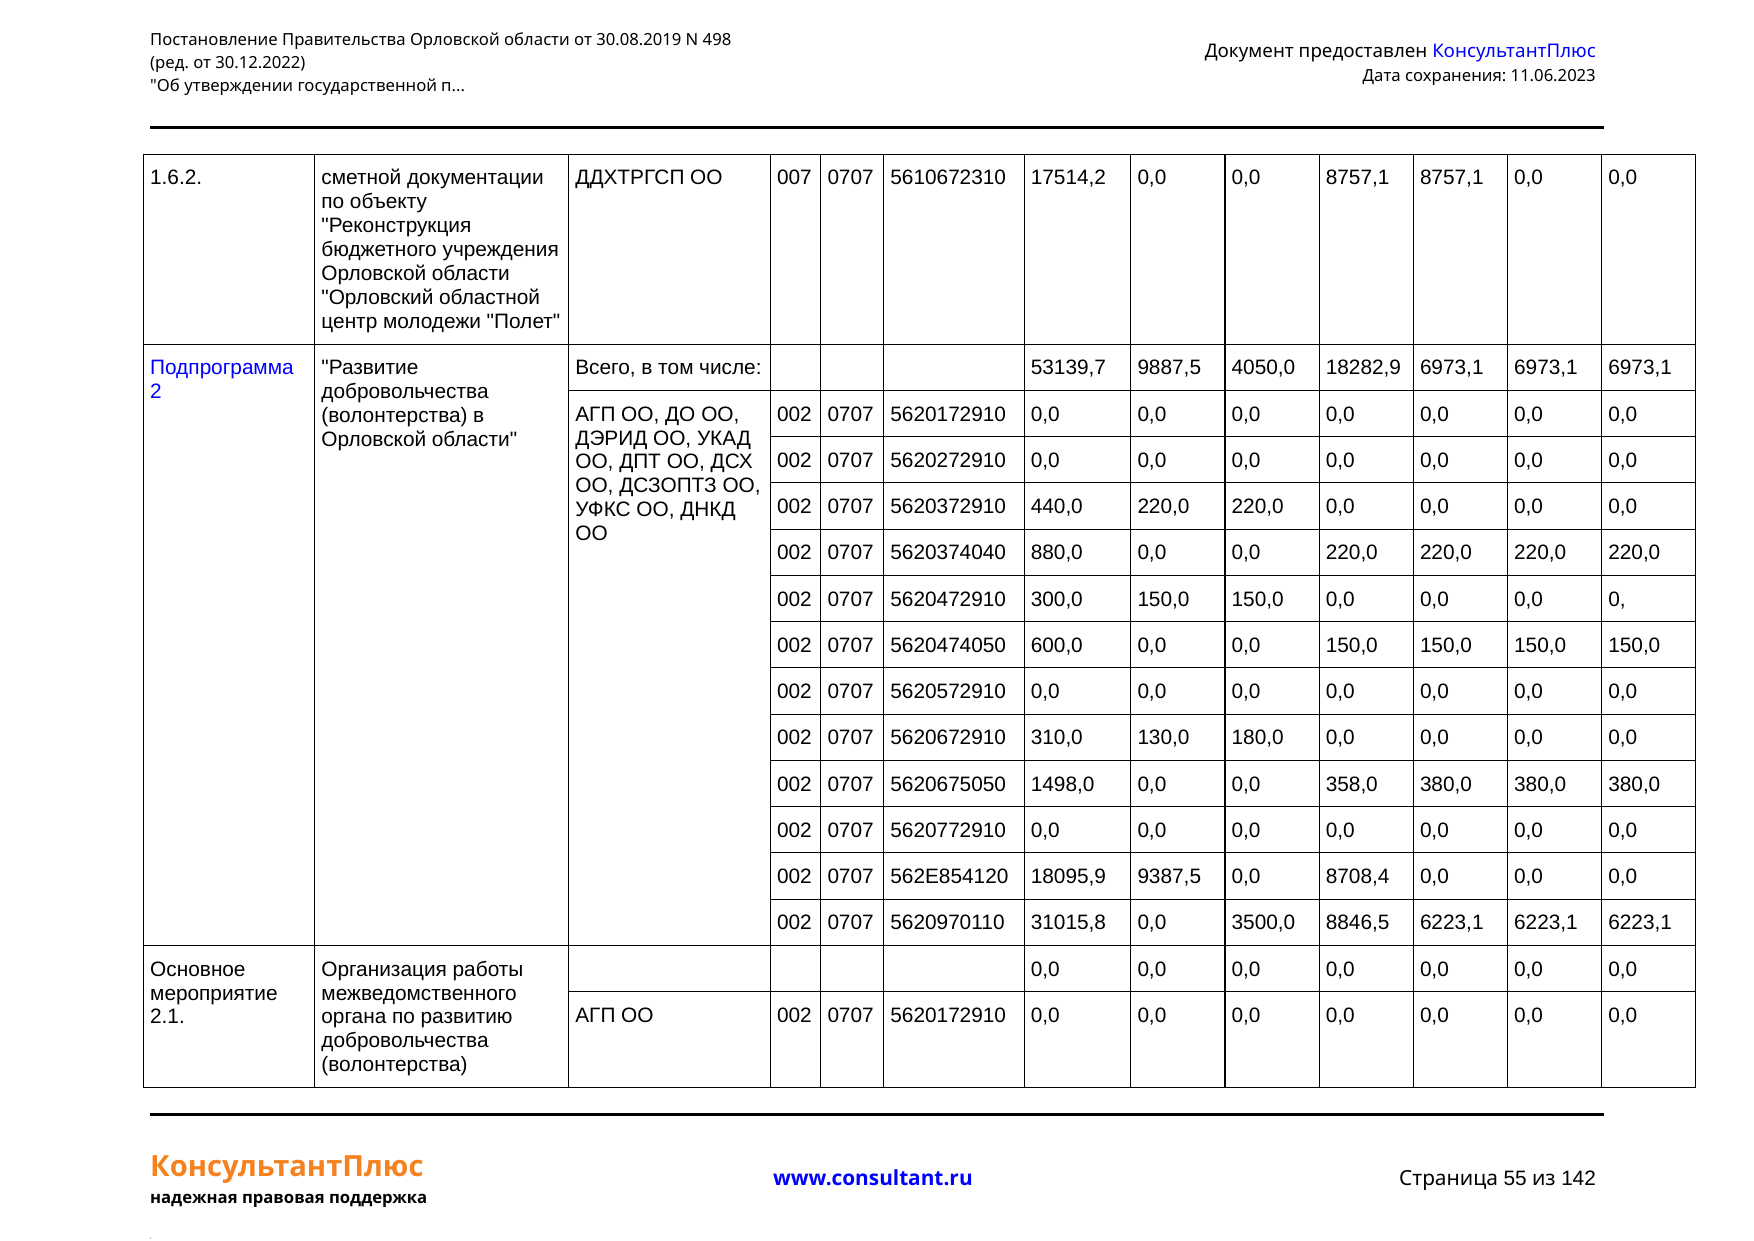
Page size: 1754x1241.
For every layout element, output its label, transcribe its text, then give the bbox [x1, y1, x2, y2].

table_cell 180,0 [1226, 715, 1319, 760]
table_cell 0707 [821, 853, 883, 898]
table_cell [821, 345, 883, 390]
table_cell 0,0 [1226, 155, 1319, 343]
table_cell 002 [771, 668, 820, 713]
table_cell 0707 [821, 530, 883, 575]
table_cell 0,0 [1025, 807, 1130, 852]
table_cell 0707 [821, 715, 883, 760]
table_cell 0,0 [1414, 715, 1507, 760]
table_cell 0,0 [1414, 576, 1507, 621]
table_cell 600,0 [1025, 622, 1130, 667]
table_cell 0,0 [1320, 391, 1413, 436]
table_cell 0,0 [1131, 761, 1224, 806]
table_cell 0,0 [1131, 437, 1224, 482]
table_cell 0,0 [1414, 946, 1507, 991]
table_cell 0,0 [1414, 483, 1507, 528]
table_cell 0,0 [1602, 992, 1695, 1087]
table_cell 0,0 [1320, 576, 1413, 621]
table_cell 0707 [821, 622, 883, 667]
table_cell 0707 [821, 155, 883, 343]
table_cell 5620474050 [884, 622, 1024, 667]
table_cell 6973,1 [1602, 345, 1695, 390]
table_cell 0,0 [1226, 391, 1319, 436]
table_cell 0,0 [1131, 992, 1224, 1087]
table_cell 5620472910 [884, 576, 1024, 621]
table_cell 0,0 [1602, 946, 1695, 991]
table_cell [771, 345, 820, 390]
table_cell 5620372910 [884, 483, 1024, 528]
table_cell 0,0 [1508, 946, 1601, 991]
table_cell 0,0 [1414, 992, 1507, 1087]
table_cell 0,0 [1025, 992, 1130, 1087]
table_cell 0,0 [1226, 437, 1319, 482]
table_cell 0,0 [1226, 992, 1319, 1087]
table_cell 0,0 [1131, 946, 1224, 991]
table_cell Основное мероприятие 2.1. [144, 946, 314, 1087]
table_cell 5620172910 [884, 391, 1024, 436]
table_cell 0,0 [1025, 437, 1130, 482]
table_cell 0,0 [1602, 853, 1695, 898]
table_cell 007 [771, 155, 820, 343]
table_cell 0,0 [1226, 853, 1319, 898]
table_cell Организация работы межведомственного органа по развитию добровольчества (волонтерства) [315, 946, 568, 1087]
table_cell 0,0 [1508, 437, 1601, 482]
table_cell АГП ОО, ДО ОО, ДЭРИД ОО, УКАД ОО, ДПТ ОО, ДСХ ОО, ДСЗОПТЗ ОО, УФКС ОО, ДНКД ОО [569, 391, 770, 945]
table_cell 150,0 [1414, 622, 1507, 667]
table_cell 8757,1 [1414, 155, 1507, 343]
table_cell 0,0 [1414, 807, 1507, 852]
table_cell 0,0 [1602, 715, 1695, 760]
table_cell 0,0 [1320, 668, 1413, 713]
table_cell 4050,0 [1226, 345, 1319, 390]
table_cell 220,0 [1508, 530, 1601, 575]
table_cell 0,0 [1508, 391, 1601, 436]
table_cell АГП ОО [569, 992, 770, 1087]
table_cell 002 [771, 483, 820, 528]
table_cell 0,0 [1602, 437, 1695, 482]
table_cell 5620970110 [884, 900, 1024, 945]
table_cell 440,0 [1025, 483, 1130, 528]
table_cell 0,0 [1226, 622, 1319, 667]
table_cell 0,0 [1320, 437, 1413, 482]
table_cell 0707 [821, 391, 883, 436]
table_cell 53139,7 [1025, 345, 1130, 390]
table_cell 5620772910 [884, 807, 1024, 852]
table_cell [569, 946, 770, 991]
table_cell 9887,5 [1131, 345, 1224, 390]
table_cell 300,0 [1025, 576, 1130, 621]
table_cell 220,0 [1320, 530, 1413, 575]
table_cell 0,0 [1226, 946, 1319, 991]
table_cell 5610672310 [884, 155, 1024, 343]
table_cell 002 [771, 715, 820, 760]
table_cell 002 [771, 437, 820, 482]
table_cell 0, [1602, 576, 1695, 621]
table_cell 0,0 [1320, 807, 1413, 852]
table_cell 0,0 [1025, 946, 1130, 991]
table_cell 0,0 [1414, 668, 1507, 713]
table_cell 6223,1 [1602, 900, 1695, 945]
table_cell 5620672910 [884, 715, 1024, 760]
table_cell 0,0 [1508, 576, 1601, 621]
table_cell 6973,1 [1508, 345, 1601, 390]
table_cell 002 [771, 853, 820, 898]
table_cell 0,0 [1414, 853, 1507, 898]
table_cell 0,0 [1131, 530, 1224, 575]
table_cell 5620272910 [884, 437, 1024, 482]
table_cell 130,0 [1131, 715, 1224, 760]
table_cell 220,0 [1226, 483, 1319, 528]
table_cell 0,0 [1508, 483, 1601, 528]
table_cell 0707 [821, 761, 883, 806]
table_cell "Развитие добровольчества (волонтерства) в Орловской области" [315, 345, 568, 945]
table_cell 0707 [821, 668, 883, 713]
table_cell 0,0 [1131, 668, 1224, 713]
table_cell 0,0 [1226, 530, 1319, 575]
table_cell 0,0 [1602, 483, 1695, 528]
table_cell 1498,0 [1025, 761, 1130, 806]
table_cell 150,0 [1508, 622, 1601, 667]
table_cell 0,0 [1226, 668, 1319, 713]
table_cell 220,0 [1131, 483, 1224, 528]
table_cell 380,0 [1602, 761, 1695, 806]
table_cell 150,0 [1131, 576, 1224, 621]
table_cell 150,0 [1226, 576, 1319, 621]
table_cell 0,0 [1320, 715, 1413, 760]
table_cell 002 [771, 807, 820, 852]
table_cell 8708,4 [1320, 853, 1413, 898]
table_cell 8757,1 [1320, 155, 1413, 343]
table_cell 380,0 [1508, 761, 1601, 806]
table_cell 0,0 [1131, 622, 1224, 667]
table_cell 150,0 [1320, 622, 1413, 667]
table_cell 002 [771, 576, 820, 621]
table_cell 0,0 [1131, 807, 1224, 852]
table_cell 002 [771, 900, 820, 945]
table_cell 0,0 [1131, 155, 1224, 343]
table_cell 0707 [821, 900, 883, 945]
table_cell 310,0 [1025, 715, 1130, 760]
table_cell 002 [771, 391, 820, 436]
table_cell 0,0 [1602, 155, 1695, 343]
table_cell 002 [771, 761, 820, 806]
table_cell 5620374040 [884, 530, 1024, 575]
table_cell 3500,0 [1226, 900, 1319, 945]
table_cell 0,0 [1414, 391, 1507, 436]
table_cell [821, 946, 883, 991]
table_cell 0,0 [1602, 668, 1695, 713]
table_cell 0,0 [1508, 807, 1601, 852]
table_cell 0,0 [1508, 155, 1601, 343]
table_cell 002 [771, 622, 820, 667]
table_cell 0,0 [1508, 668, 1601, 713]
table_cell 31015,8 [1025, 900, 1130, 945]
table_cell 6973,1 [1414, 345, 1507, 390]
table_cell 0707 [821, 437, 883, 482]
table_cell 17514,2 [1025, 155, 1130, 343]
table_cell 6223,1 [1508, 900, 1601, 945]
table_cell 0,0 [1508, 992, 1601, 1087]
table_cell Подпрограмма 2 [144, 345, 314, 945]
table_cell ДДХТРГСП ОО [569, 155, 770, 343]
table_cell [884, 345, 1024, 390]
table_cell 5620172910 [884, 992, 1024, 1087]
table_cell 0,0 [1025, 391, 1130, 436]
table_cell 150,0 [1602, 622, 1695, 667]
table_cell 0707 [821, 992, 883, 1087]
table_cell 0,0 [1320, 946, 1413, 991]
table_cell 880,0 [1025, 530, 1130, 575]
table_cell 0,0 [1025, 668, 1130, 713]
table_cell 220,0 [1602, 530, 1695, 575]
table_cell 18282,9 [1320, 345, 1413, 390]
table_cell 0,0 [1131, 900, 1224, 945]
table_cell 002 [771, 530, 820, 575]
table_cell 002 [771, 992, 820, 1087]
table_cell 0,0 [1320, 992, 1413, 1087]
table_cell 6223,1 [1414, 900, 1507, 945]
table_cell 380,0 [1414, 761, 1507, 806]
table_cell Мероприятие 1.6.2. [144, 155, 314, 343]
table_cell 9387,5 [1131, 853, 1224, 898]
table_cell 0707 [821, 483, 883, 528]
table_cell 0707 [821, 576, 883, 621]
table_cell 358,0 [1320, 761, 1413, 806]
table_cell 0707 [821, 807, 883, 852]
table_cell 8846,5 [1320, 900, 1413, 945]
table_cell 5620675050 [884, 761, 1024, 806]
table_cell 0,0 [1226, 761, 1319, 806]
table_cell 220,0 [1414, 530, 1507, 575]
table_cell 0,0 [1320, 483, 1413, 528]
table_cell 0,0 [1602, 807, 1695, 852]
table_cell 0,0 [1226, 807, 1319, 852]
table_cell 0,0 [1508, 715, 1601, 760]
table_cell [884, 946, 1024, 991]
table_cell 0,0 [1602, 391, 1695, 436]
table_cell 0,0 [1131, 391, 1224, 436]
table_cell 562Е854120 [884, 853, 1024, 898]
table_cell Всего, в том числе: [569, 345, 770, 390]
table_cell 18095,9 [1025, 853, 1130, 898]
table_cell 0,0 [1508, 853, 1601, 898]
table_cell [771, 946, 820, 991]
table_cell 0,0 [1414, 437, 1507, 482]
table_cell 5620572910 [884, 668, 1024, 713]
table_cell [315, 155, 568, 343]
